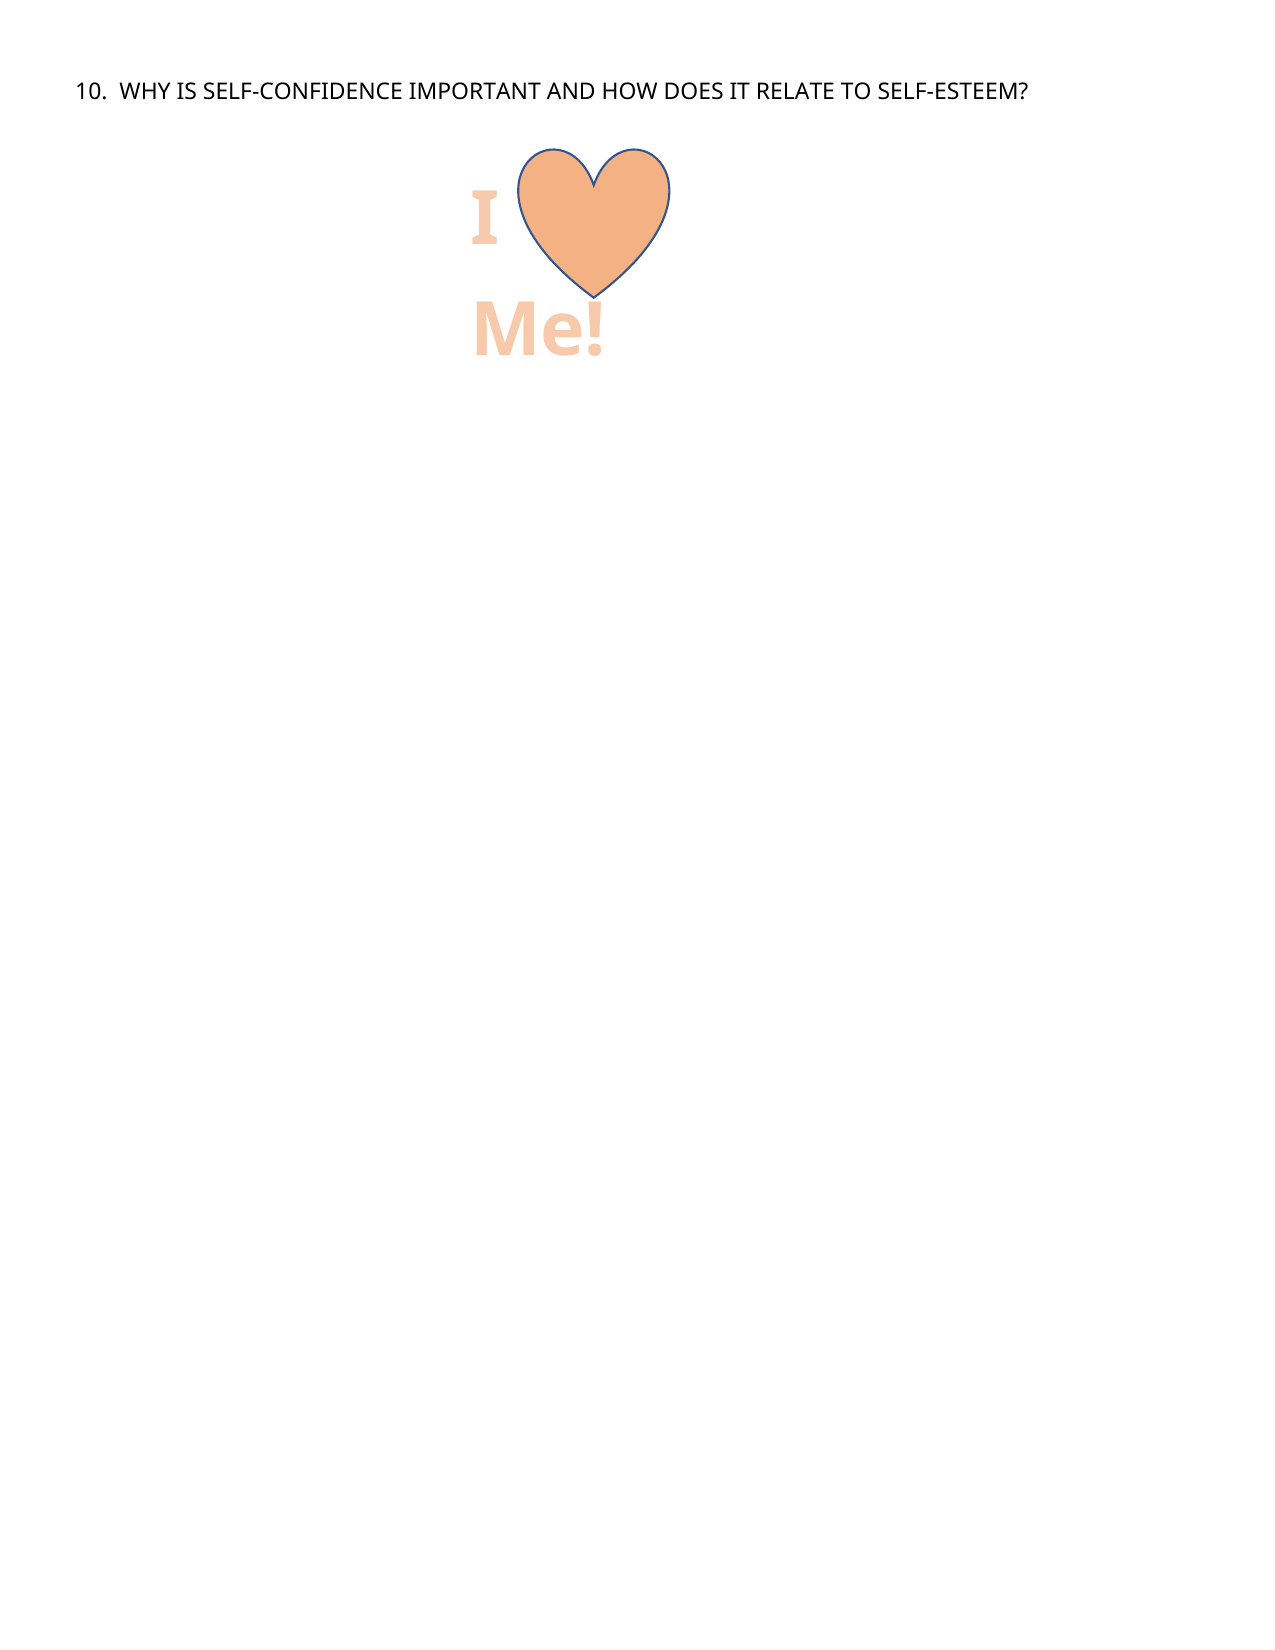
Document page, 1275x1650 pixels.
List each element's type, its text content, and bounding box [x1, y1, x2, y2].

text 10. WHY IS SELF-CONFIDENCE IMPORTANT AND HOW DOES IT RELATE TO SELF-ESTEEM? [75, 75, 1200, 106]
